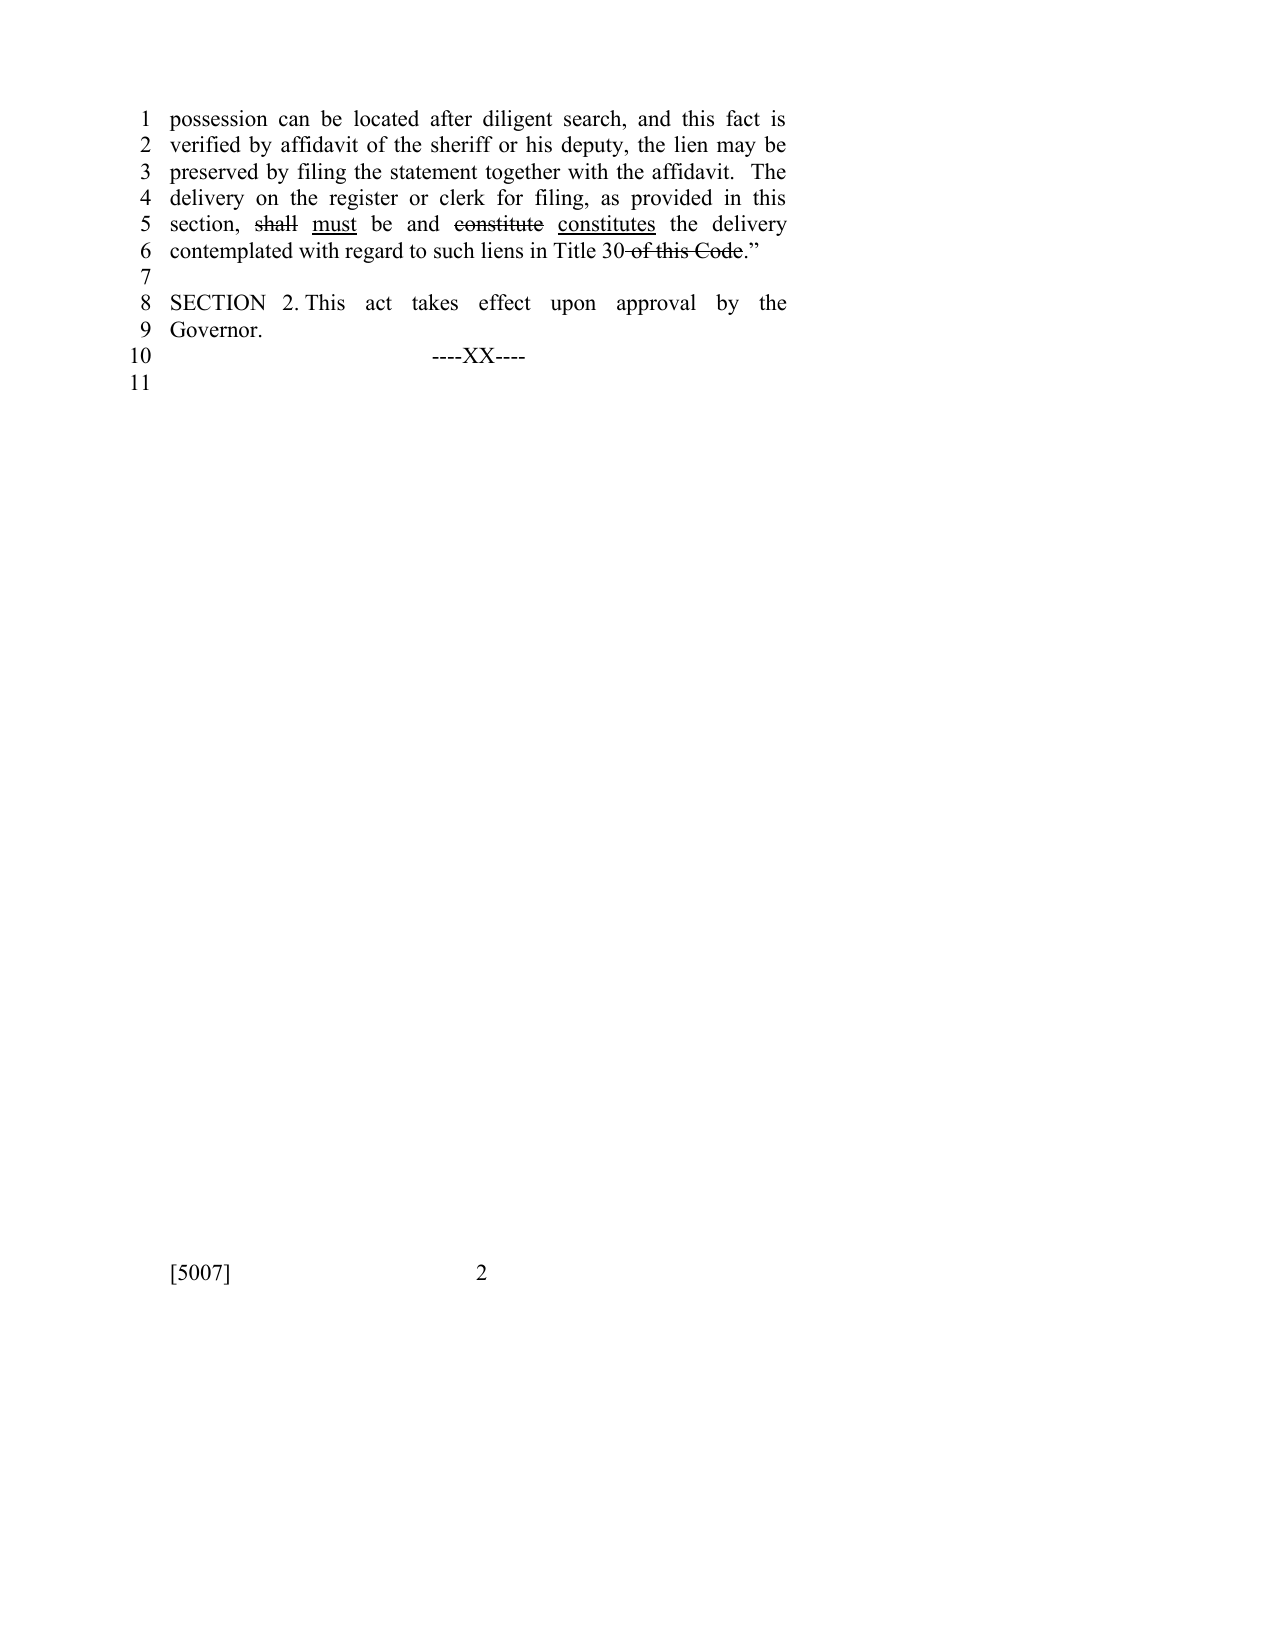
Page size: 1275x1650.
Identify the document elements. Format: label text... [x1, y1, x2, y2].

text ----XX---- [169, 342, 787, 368]
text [169, 105, 787, 263]
text SECTION 2. This act takes effect upon approval by the Governor. [169, 289, 787, 342]
